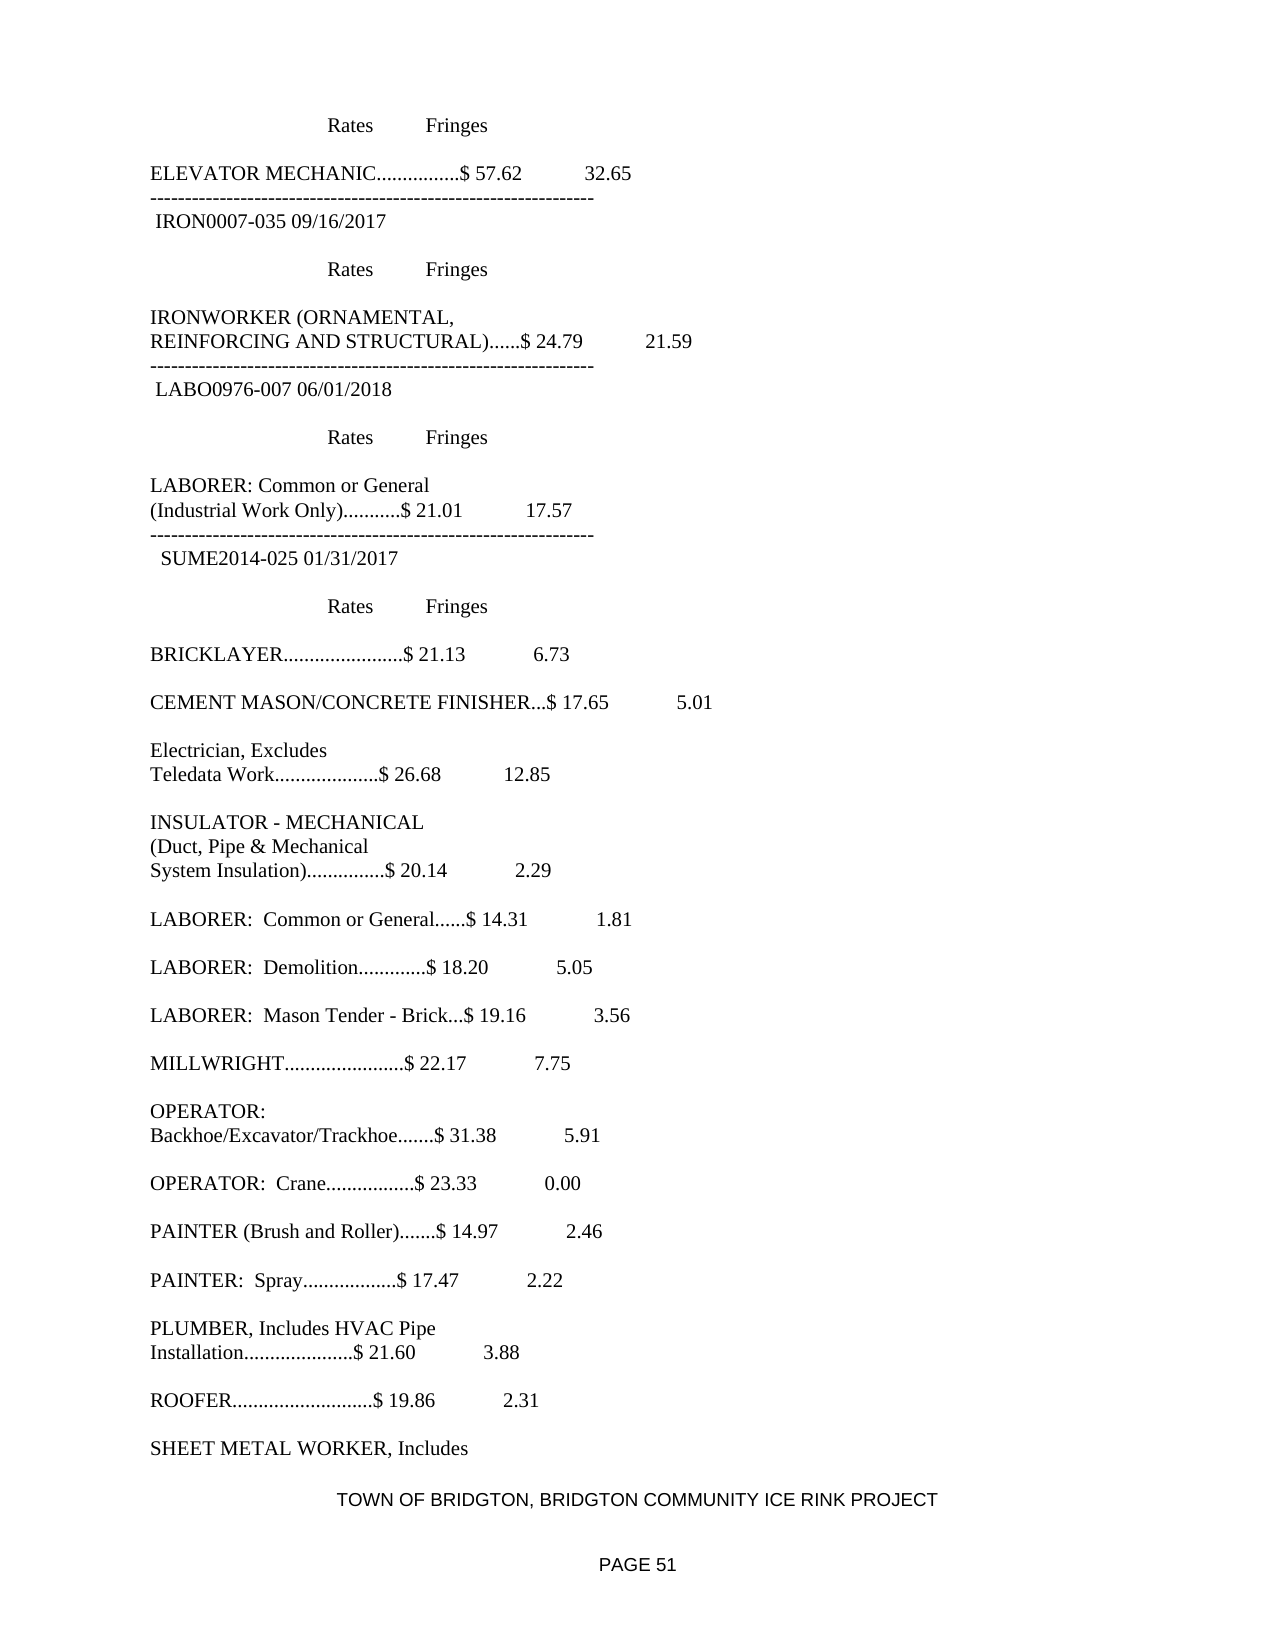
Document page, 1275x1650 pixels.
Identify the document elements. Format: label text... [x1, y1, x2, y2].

text MILLWRIGHT.......................$ 22.17 7.75 [150, 1051, 1125, 1075]
text ---------------------------------------------------------------- [150, 353, 1125, 377]
text PLUMBER, Includes HVAC Pipe [150, 1316, 1125, 1340]
text LABORER: Mason Tender - Brick...$ 19.16 3.56 [150, 1003, 1125, 1027]
text Rates Fringes [150, 257, 1125, 281]
text PAINTER (Brush and Roller).......$ 14.97 2.46 [150, 1219, 1125, 1243]
text BRICKLAYER.......................$ 21.13 6.73 [150, 642, 1125, 666]
text REINFORCING AND STRUCTURAL)......$ 24.79 21.59 [150, 329, 1125, 353]
text Teledata Work....................$ 26.68 12.85 [150, 762, 1125, 786]
text SUME2014-025 01/31/2017 [150, 546, 1125, 570]
text CEMENT MASON/CONCRETE FINISHER...$ 17.65 5.01 [150, 690, 1125, 714]
text LABORER: Common or General [150, 473, 1125, 497]
text Installation.....................$ 21.60 3.88 [150, 1340, 1125, 1364]
text Backhoe/Excavator/Trackhoe.......$ 31.38 5.91 [150, 1123, 1125, 1147]
text PAINTER: Spray..................$ 17.47 2.22 [150, 1267, 1125, 1292]
text System Insulation)...............$ 20.14 2.29 [150, 858, 1125, 882]
text Rates Fringes [150, 425, 1125, 449]
text LABORER: Common or General......$ 14.31 1.81 [150, 907, 1125, 931]
text Electrician, Excludes [150, 738, 1125, 762]
text ---------------------------------------------------------------- [150, 522, 1125, 546]
text IRON0007-035 09/16/2017 [150, 209, 1125, 233]
text (Duct, Pipe & Mechanical [150, 834, 1125, 858]
text Rates Fringes [150, 594, 1125, 618]
text (Industrial Work Only)...........$ 21.01 17.57 [150, 497, 1125, 522]
text SHEET METAL WORKER, Includes [150, 1436, 1125, 1460]
text OPERATOR: Crane.................$ 23.33 0.00 [150, 1171, 1125, 1195]
text IRONWORKER (ORNAMENTAL, [150, 305, 1125, 329]
text LABO0976-007 06/01/2018 [150, 377, 1125, 401]
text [150, 185, 1125, 209]
text LABORER: Demolition.............$ 18.20 5.05 [150, 955, 1125, 979]
text ELEVATOR MECHANIC................$ 57.62 32.65 [150, 161, 1125, 185]
text OPERATOR: [150, 1099, 1125, 1123]
text Rates Fringes [150, 112, 1125, 137]
text ROOFER...........................$ 19.86 2.31 [150, 1388, 1125, 1412]
text INSULATOR - MECHANICAL [150, 810, 1125, 834]
